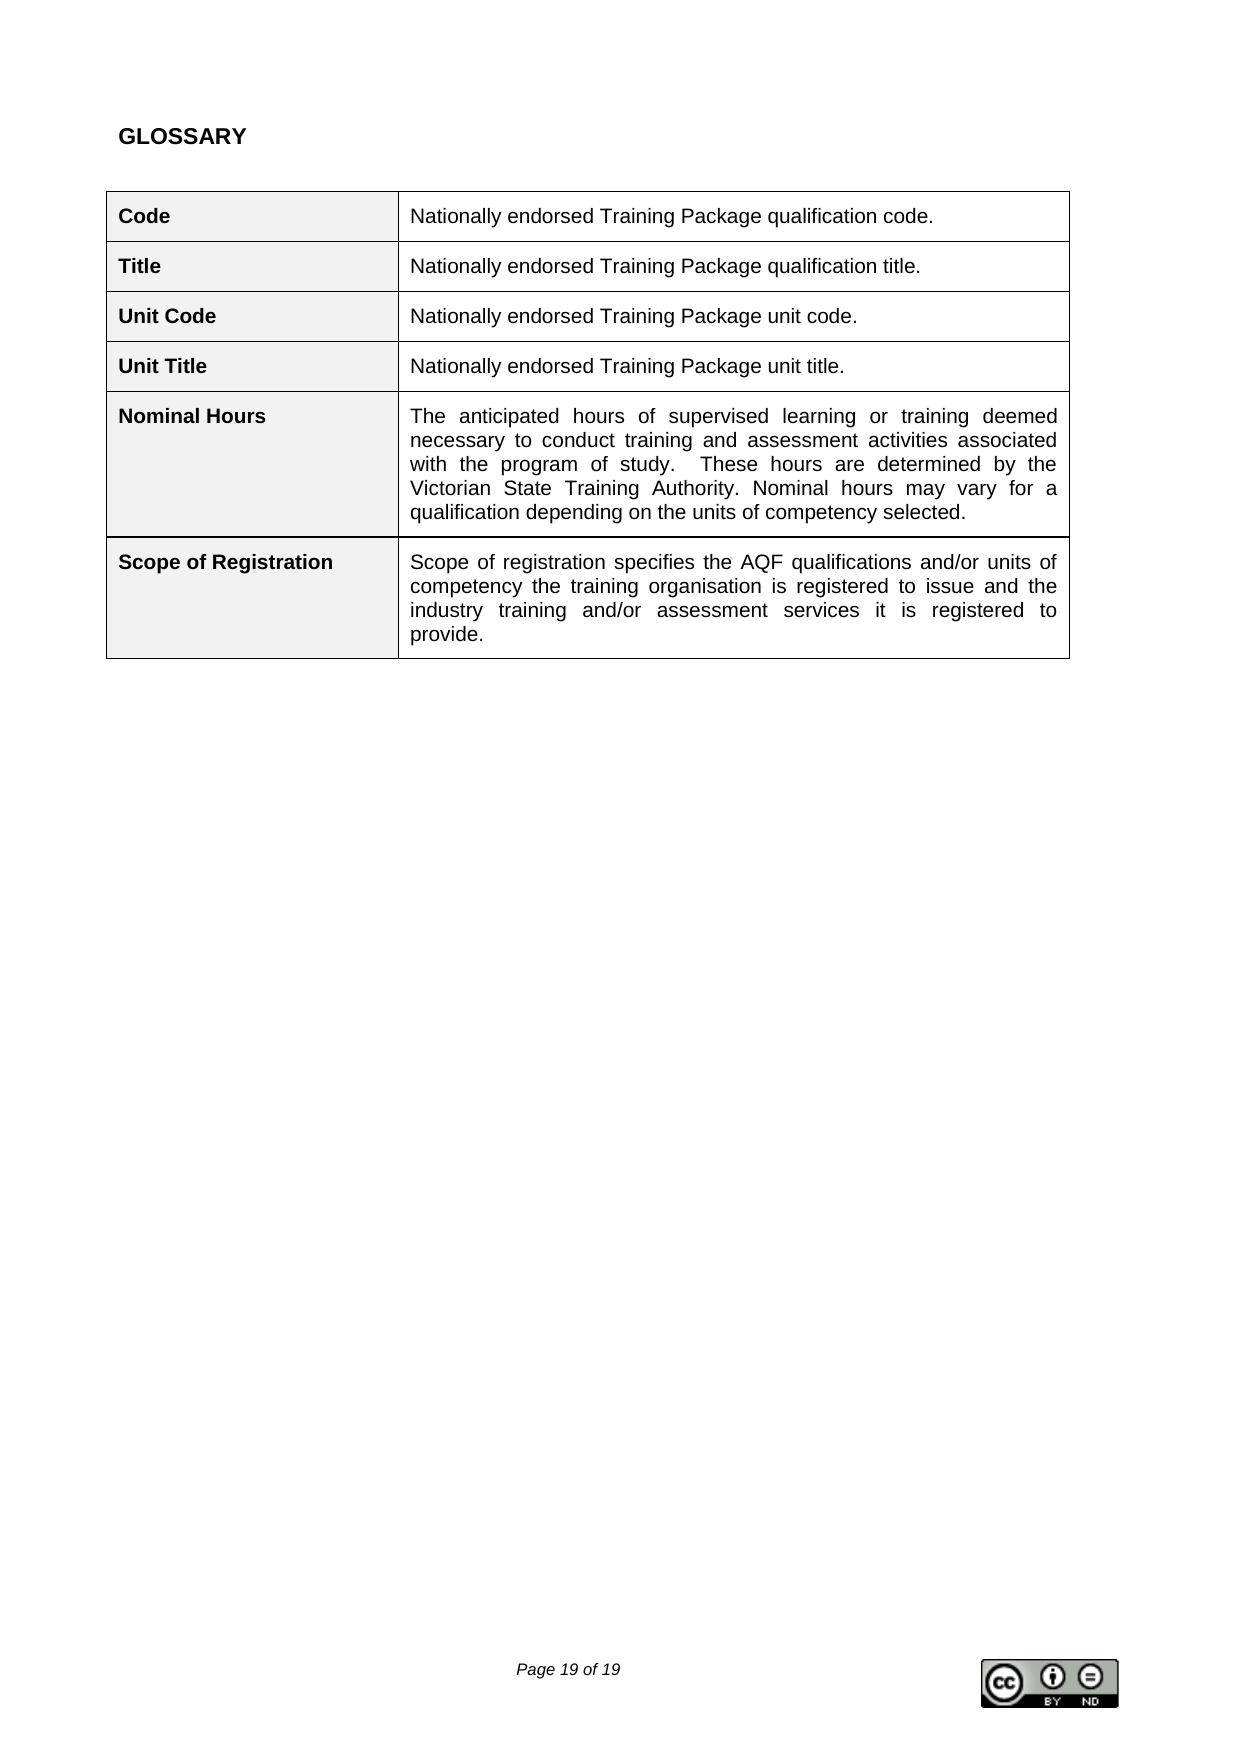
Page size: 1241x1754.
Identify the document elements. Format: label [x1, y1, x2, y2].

picture [981, 1659, 1119, 1706]
